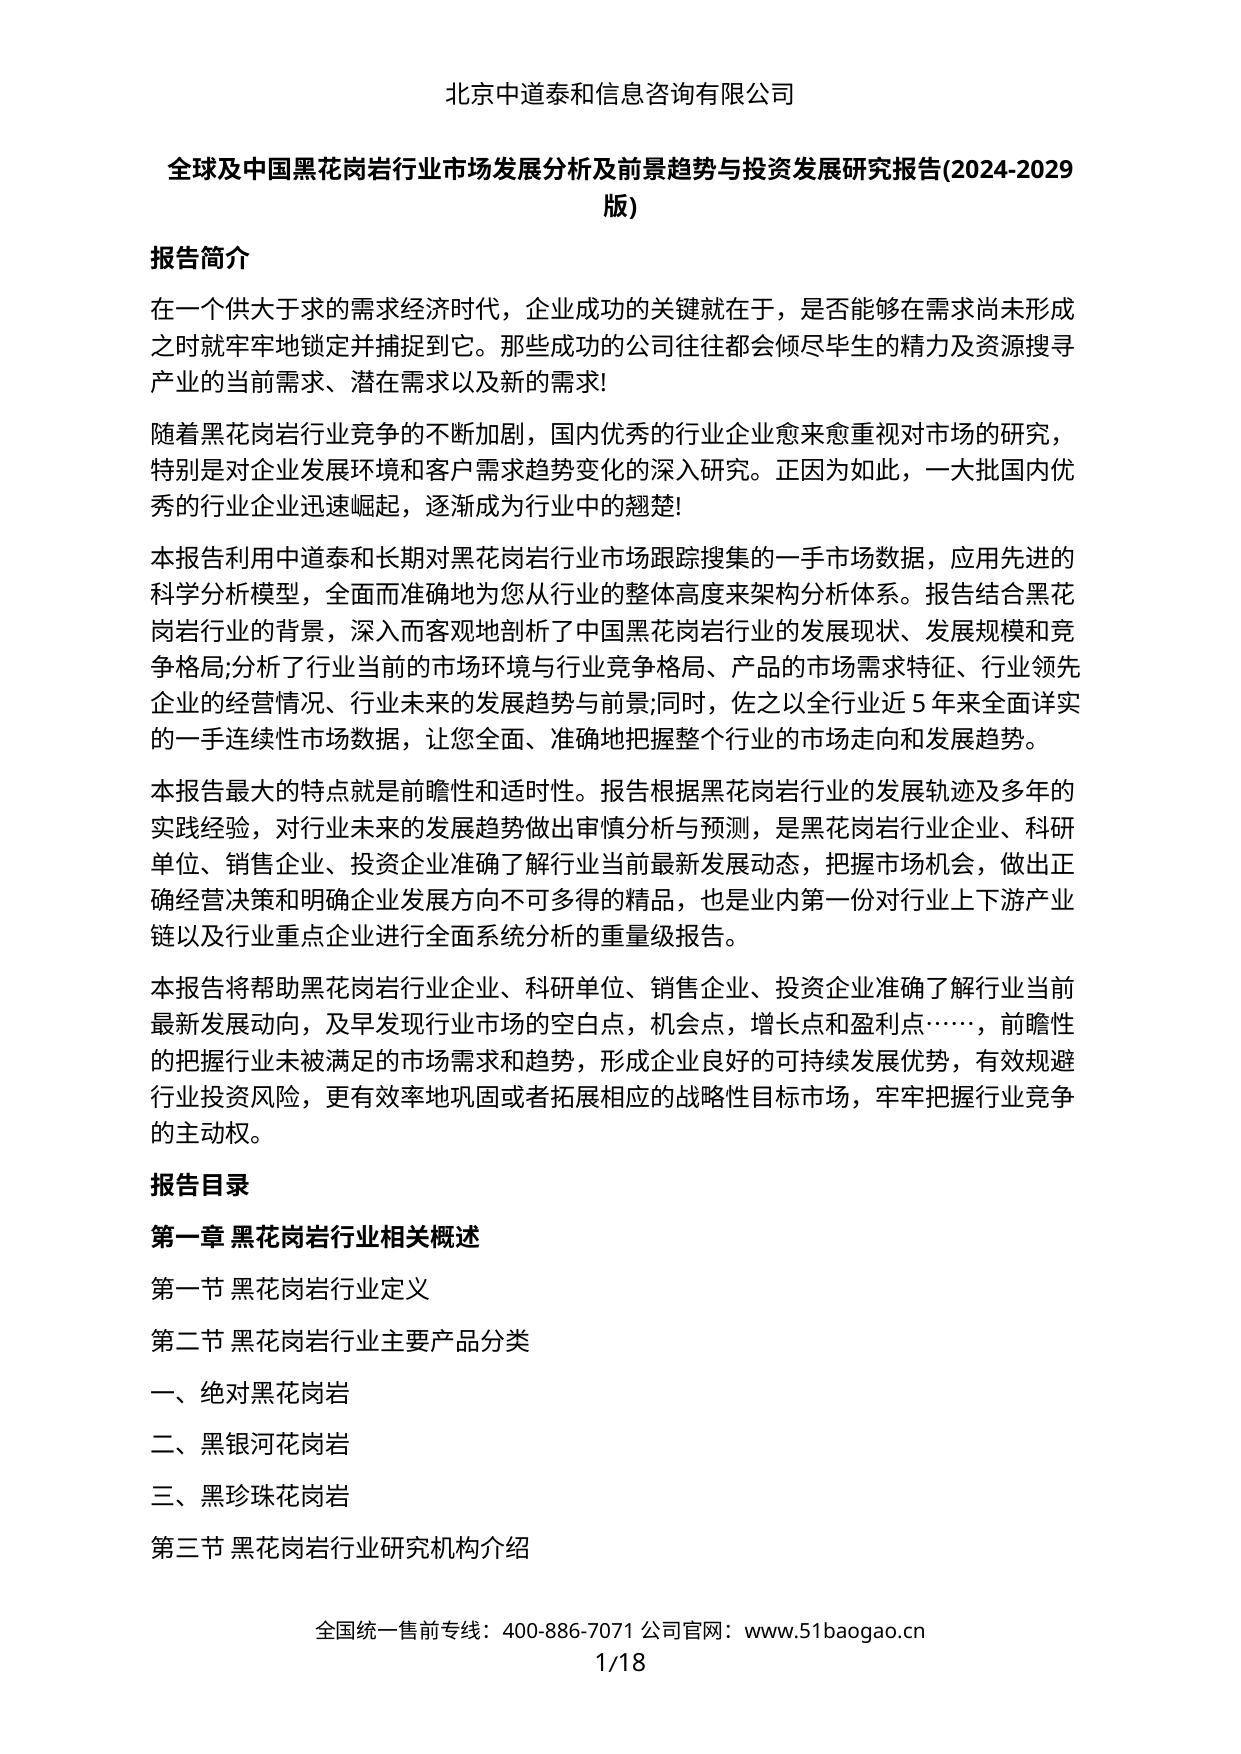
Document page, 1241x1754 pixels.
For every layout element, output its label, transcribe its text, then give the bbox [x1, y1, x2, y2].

text 一、绝对黑花岗岩 [150, 1373, 1090, 1409]
text 在一个供大于求的需求经济时代，企业成功的关键就在于，是否能够在需求尚未形成之时就牢牢地锁定并捕捉到它。那些成功的公司往往都会倾尽毕生的精力及资源搜寻产业的当前需求、潜在需求以及新的需求! [150, 290, 1090, 399]
text 三、黑珍珠花岗岩 [150, 1477, 1090, 1513]
text 第三节 黑花岗岩行业研究机构介绍 [150, 1529, 1090, 1565]
text 二、黑银河花岗岩 [150, 1425, 1090, 1461]
text 第一章 黑花岗岩行业相关概述 [150, 1217, 1090, 1254]
text 报告简介 [150, 238, 1090, 274]
text 本报告利用中道泰和长期对黑花岗岩行业市场跟踪搜集的一手市场数据，应用先进的科学分析模型，全面而准确地为您从行业的整体高度来架构分析体系。报告结合黑花岗岩行业的背景，深入而客观地剖析了中国黑花岗岩行业的发展现状、发展规模和竞争格局;分析了行业当前的市场环境与行业竞争格局、产品的市场需求特征、行业领先企业的经营情况、行业未来的发展趋势与前景;同时，佐之以全行业近5年来全面详实的一手连续性市场数据，让您全面、准确地把握整个行业的市场走向和发展趋势。 [150, 539, 1090, 756]
text 报告目录 [150, 1166, 1090, 1202]
text 第一节 黑花岗岩行业定义 [150, 1269, 1090, 1306]
text 随着黑花岗岩行业竞争的不断加剧，国内优秀的行业企业愈来愈重视对市场的研究，特别是对企业发展环境和客户需求趋势变化的深入研究。正因为如此，一大批国内优秀的行业企业迅速崛起，逐渐成为行业中的翘楚! [150, 414, 1090, 523]
text 本报告将帮助黑花岗岩行业企业、科研单位、销售企业、投资企业准确了解行业当前最新发展动向，及早发现行业市场的空白点，机会点，增长点和盈利点……，前瞻性的把握行业未被满足的市场需求和趋势，形成企业良好的可持续发展优势，有效规避行业投资风险，更有效率地巩固或者拓展相应的战略性目标市场，牢牢把握行业竞争的主动权。 [150, 969, 1090, 1150]
text 全球及中国黑花岗岩行业市场发展分析及前景趋势与投资发展研究报告(2024-2029版) [150, 150, 1090, 222]
text 第二节 黑花岗岩行业主要产品分类 [150, 1321, 1090, 1357]
text 本报告最大的特点就是前瞻性和适时性。报告根据黑花岗岩行业的发展轨迹及多年的实践经验，对行业未来的发展趋势做出审慎分析与预测，是黑花岗岩行业企业、科研单位、销售企业、投资企业准确了解行业当前最新发展动态，把握市场机会，做出正确经营决策和明确企业发展方向不可多得的精品，也是业内第一份对行业上下游产业链以及行业重点企业进行全面系统分析的重量级报告。 [150, 772, 1090, 953]
